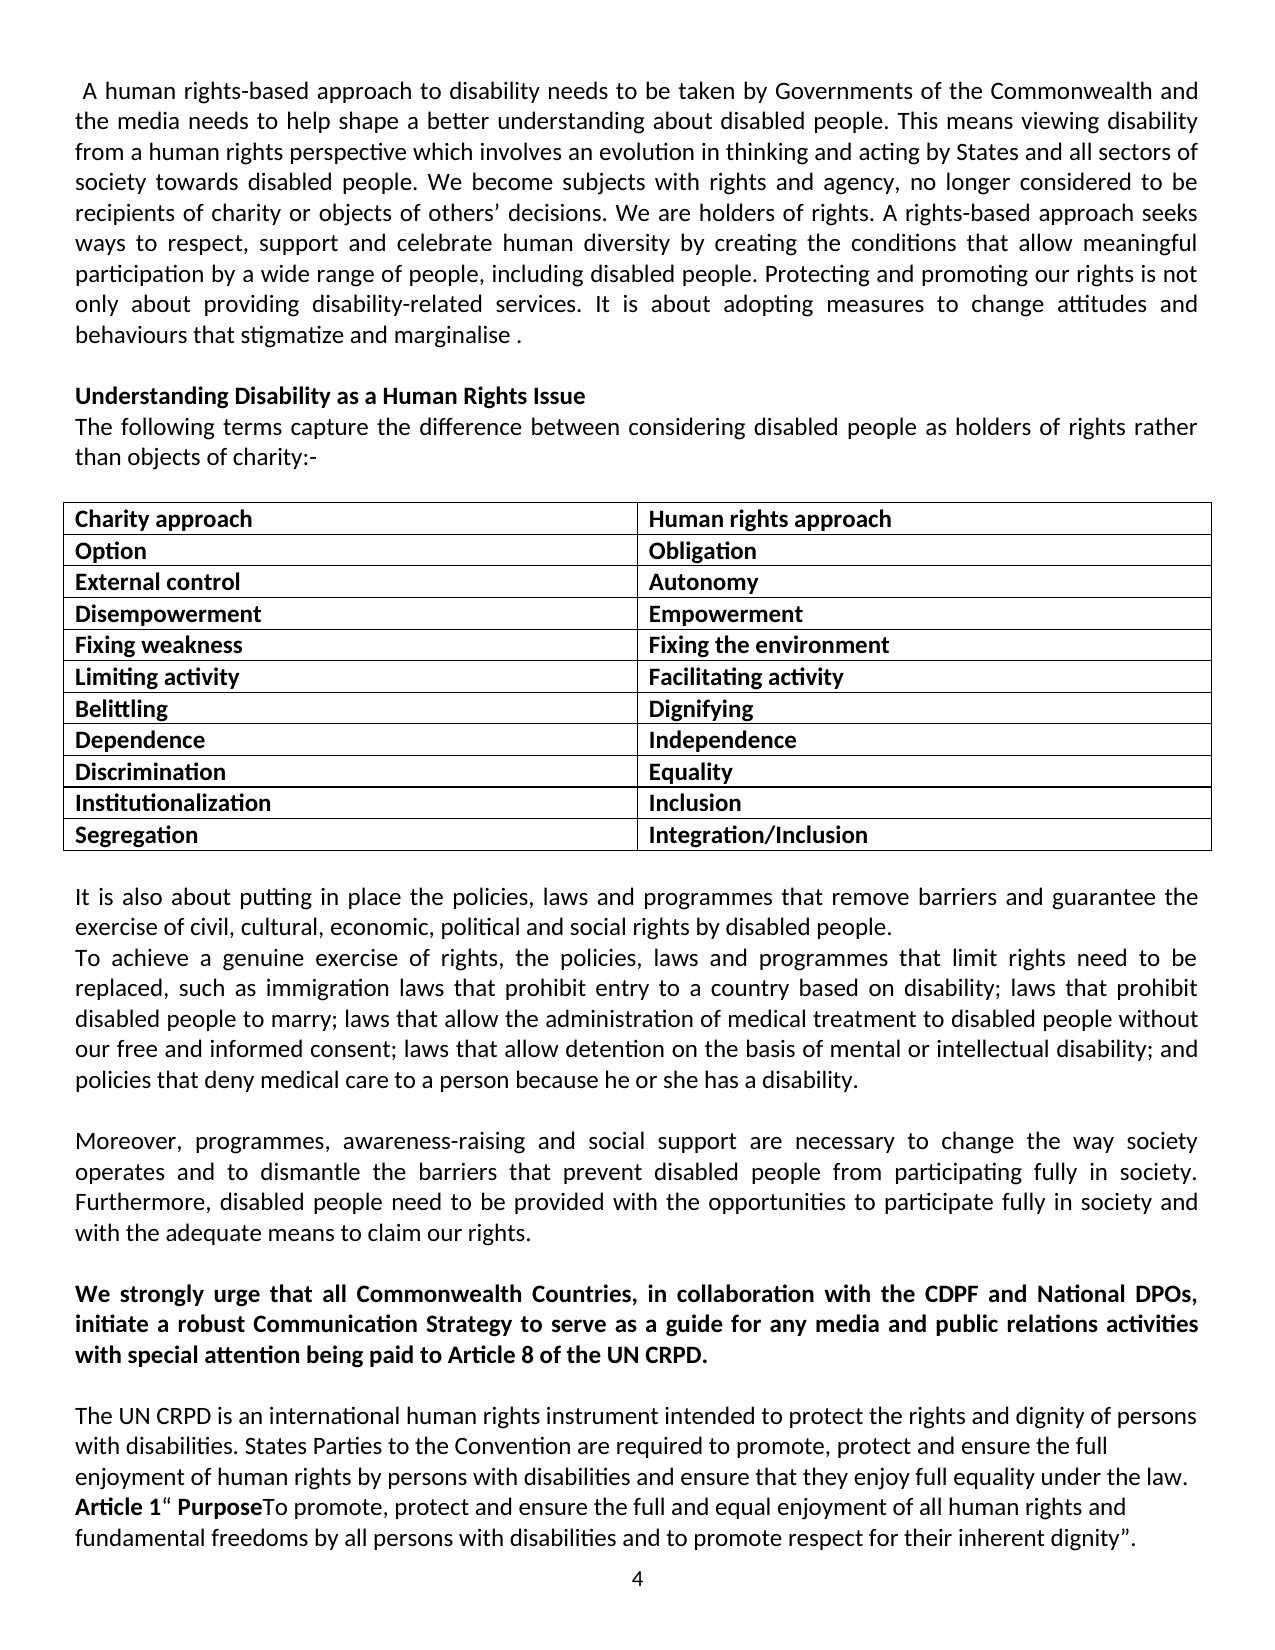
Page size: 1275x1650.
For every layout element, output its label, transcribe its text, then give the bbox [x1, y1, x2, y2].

table_cell Dependence [64, 724, 637, 755]
table_cell Segregation [64, 819, 637, 849]
text Understanding Disability as a Human Rights Issue [75, 380, 1200, 411]
text We strongly urge that all Commonwealth Countries, in collaboration with the CDPF and National DPOs, initiate a robust Communication Strategy to serve as a guide for any media and public relations activities with special attention being paid to Article 8 of the UN CRPD. [75, 1278, 1200, 1369]
table_cell Equality [638, 756, 1211, 786]
text The following terms capture the difference between considering disabled people as holders of rights rather than objects of charity:- [75, 411, 1200, 472]
table_cell Independence [638, 724, 1211, 755]
text The UN CRPD is an international human rights instrument intended to protect the rights and dignity of persons with disabilities. States Parties to the Convention are required to promote, protect and ensure the full enjoyment of human rights by persons with disabilities and ensure that they enjoy full equality under the law. [75, 1400, 1200, 1491]
table_cell Obligation [638, 535, 1211, 565]
table_cell Discrimination [64, 756, 637, 786]
table_cell External control [64, 566, 637, 597]
table_cell Belittling [64, 693, 637, 723]
text Article 1“ PurposeTo promote, protect and ensure the full and equal enjoyment of all human rights and fundamental freedoms by all persons with disabilities and to promote respect for their inherent dignity”. [75, 1491, 1200, 1552]
table_cell Dignifying [638, 693, 1211, 723]
table_cell Fixing the environment [638, 630, 1211, 660]
table_cell Facilitating activity [638, 661, 1211, 692]
table_cell Empowerment [638, 598, 1211, 628]
text It is also about putting in place the policies, laws and programmes that remove barriers and guarantee the exercise of civil, cultural, economic, political and social rights by disabled people. [75, 881, 1200, 942]
table_cell Autonomy [638, 566, 1211, 597]
table_cell Institutionalization [64, 788, 637, 818]
table_cell Integration/Inclusion [638, 819, 1211, 849]
table_header Charity approach [64, 503, 637, 534]
table_cell Inclusion [638, 788, 1211, 818]
table_cell Limiting activity [64, 661, 637, 692]
text A human rights-based approach to disability needs to be taken by Governments of the Commonwealth and the media needs to help shape a better understanding about disabled people. This means viewing disability from a human rights perspective which involves an evolution in thinking and acting by States and all sectors of society towards disabled people. We become subjects with rights and agency, no longer considered to be recipients of charity or objects of others’ decisions. We are holders of rights. A rights-based approach seeks ways to respect, support and celebrate human diversity by creating the conditions that allow meaningful participation by a wide range of people, including disabled people. Protecting and promoting our rights is not only about providing disability-related services. It is about adopting measures to change attitudes and behaviours that stigmatize and marginalise . [75, 75, 1200, 350]
table_cell Disempowerment [64, 598, 637, 628]
table_cell Option [64, 535, 637, 565]
table_cell Fixing weakness [64, 630, 637, 660]
text To achieve a genuine exercise of rights, the policies, laws and programmes that limit rights need to be replaced, such as immigration laws that prohibit entry to a country based on disability; laws that prohibit disabled people to marry; laws that allow the administration of medical treatment to disabled people without our free and informed consent; laws that allow detention on the basis of mental or intellectual disability; and policies that deny medical care to a person because he or she has a disability. [75, 942, 1200, 1095]
table_header Human rights approach [638, 503, 1211, 534]
text Moreover, programmes, awareness-raising and social support are necessary to change the way society operates and to dismantle the barriers that prevent disabled people from participating fully in society. Furthermore, disabled people need to be provided with the opportunities to participate fully in society and with the adequate means to claim our rights. [75, 1125, 1200, 1247]
